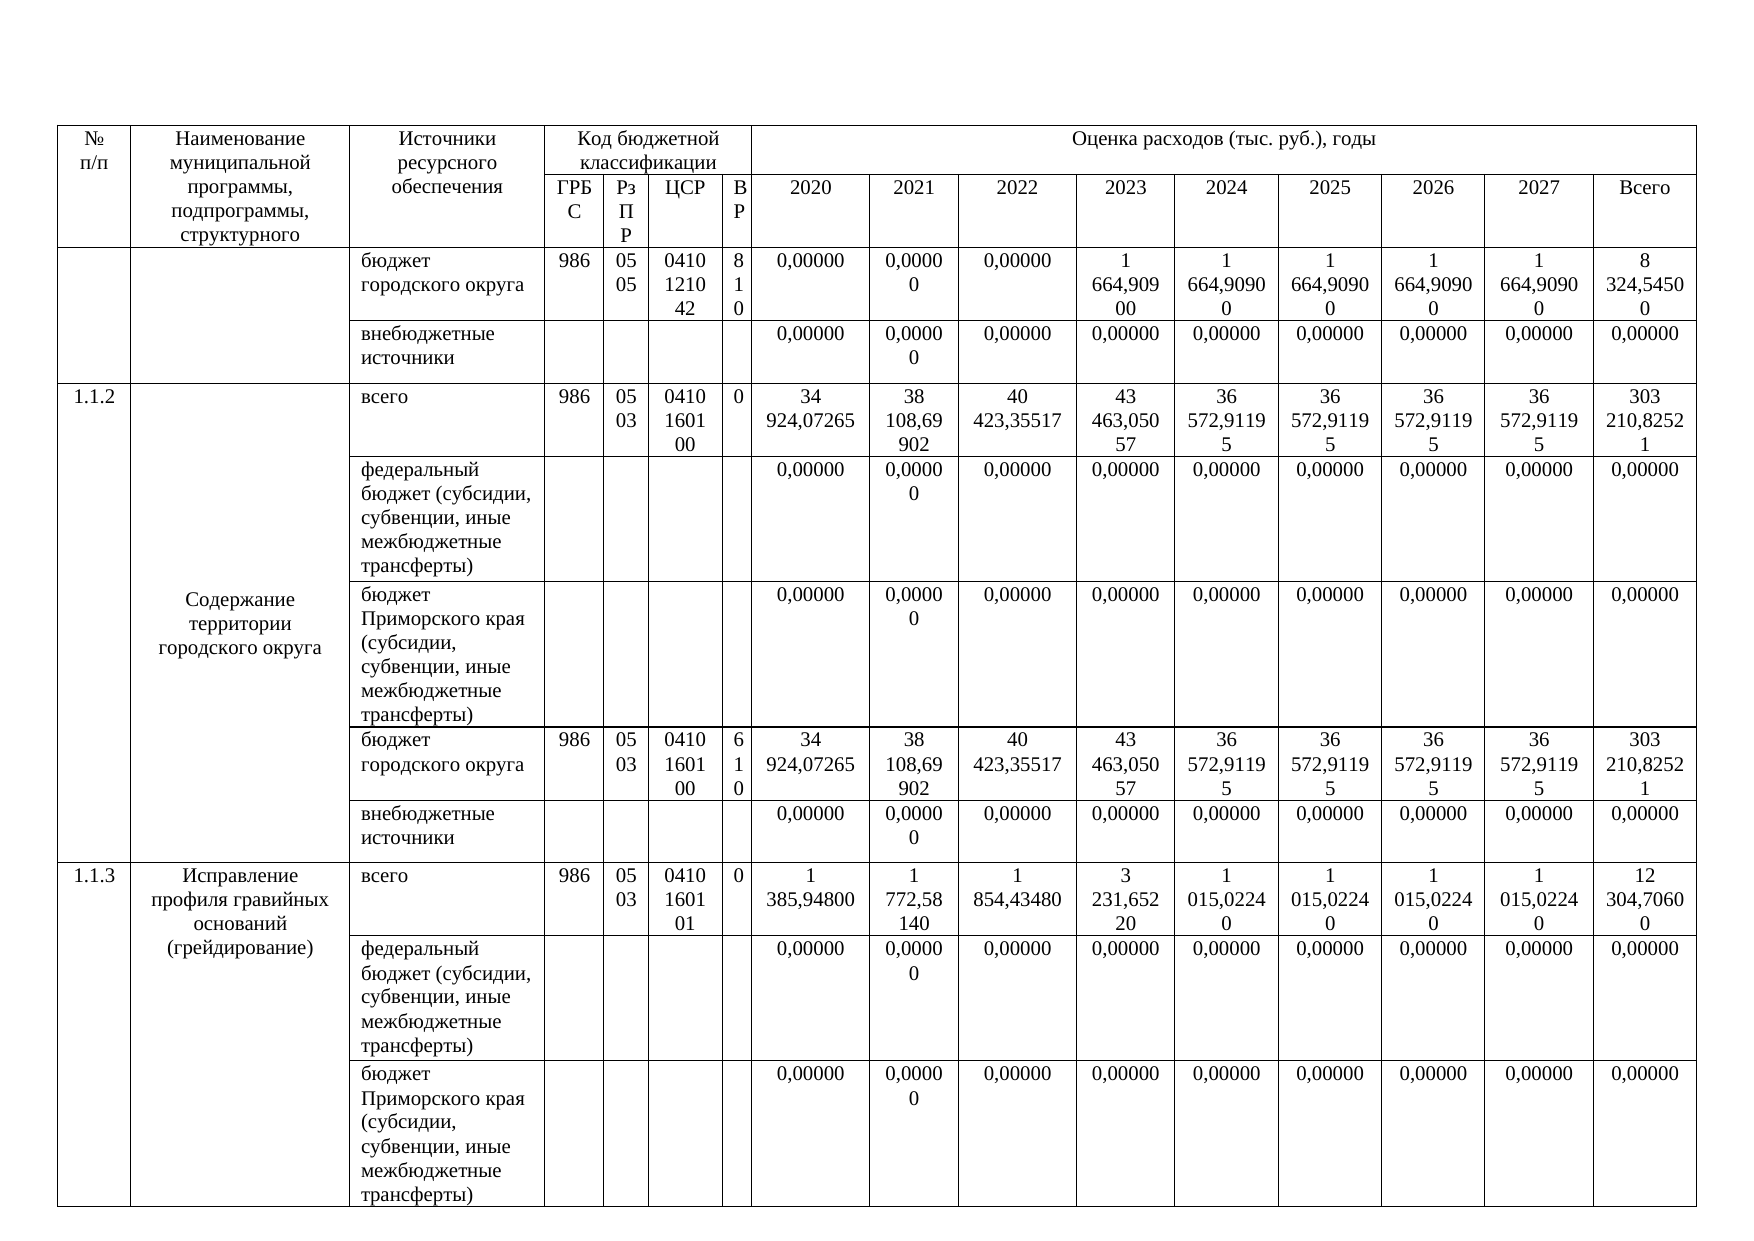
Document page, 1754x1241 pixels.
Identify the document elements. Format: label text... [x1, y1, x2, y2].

table_cell 0410160100 [649, 728, 722, 799]
table_cell [723, 1061, 751, 1206]
table_cell 0,00000 [1485, 457, 1593, 581]
table_cell 0,00000 [1175, 1061, 1278, 1206]
table_cell 1 015,02240 [1485, 863, 1593, 935]
table_cell 0,00000 [1279, 457, 1381, 581]
table_cell 34 924,07265 [752, 384, 869, 456]
table_cell 1 015,02240 [1175, 863, 1278, 935]
table_cell 0,00000 [870, 936, 958, 1060]
table_cell 1.1.2 [58, 384, 130, 862]
table_cell 0,00000 [1077, 457, 1174, 581]
table_cell 0,00000 [1077, 936, 1174, 1060]
table_cell [604, 457, 648, 581]
table_cell 12 304,70600 [1594, 863, 1696, 935]
table_cell 36 572,91195 [1382, 728, 1484, 799]
table_cell 36 572,91195 [1279, 728, 1381, 799]
table_cell 8 324,54500 [1594, 248, 1696, 320]
table_cell ВР [723, 175, 751, 247]
table_cell [545, 801, 603, 862]
table_cell [649, 936, 722, 1060]
table_cell [723, 582, 751, 726]
table_cell 1 664,90900 [1077, 248, 1174, 320]
table_cell 0,00000 [959, 936, 1076, 1060]
table_cell 38 108,69902 [870, 384, 958, 456]
table_cell 0503 [604, 863, 648, 935]
table_cell 0,00000 [1175, 801, 1278, 862]
table_cell федеральный бюджет (субсидии, субвенции, иные межбюджетные трансферты) [350, 457, 544, 581]
table_cell 810 [723, 248, 751, 320]
table_cell 1 772,58140 [870, 863, 958, 935]
table_cell 0,00000 [1485, 936, 1593, 1060]
table_cell 1 664,90900 [1485, 248, 1593, 320]
table_cell 0503 [604, 384, 648, 456]
table_cell 36 572,91195 [1485, 728, 1593, 799]
table_cell [545, 321, 603, 383]
table_cell ЦСР [649, 175, 722, 247]
table_cell 0,00000 [752, 936, 869, 1060]
table_cell 2023 [1077, 175, 1174, 247]
table_cell федеральный бюджет (субсидии, субвенции, иные межбюджетные трансферты) [350, 936, 544, 1060]
table_cell 0,00000 [752, 248, 869, 320]
table_cell 986 [545, 248, 603, 320]
table_cell 2022 [959, 175, 1076, 247]
table_cell 0,00000 [1279, 1061, 1381, 1206]
table_cell 36 572,91195 [1382, 384, 1484, 456]
table_cell 0,00000 [752, 321, 869, 383]
table_cell 0,00000 [1382, 801, 1484, 862]
table_cell 0,00000 [870, 248, 958, 320]
table_cell 0410160101 [649, 863, 722, 935]
table_cell 0,00000 [1279, 321, 1381, 383]
table_cell 0,00000 [752, 801, 869, 862]
table_cell 0,00000 [1594, 321, 1696, 383]
table_cell всего [350, 863, 544, 935]
table_cell Исправление профиля гравийных оснований (грейдирование) [131, 863, 349, 1206]
table_cell [649, 801, 722, 862]
table_cell 3 231,65220 [1077, 863, 1174, 935]
table_cell 986 [545, 384, 603, 456]
table_cell 1 015,02240 [1279, 863, 1381, 935]
table_cell 0410121042 [649, 248, 722, 320]
table_cell 0,00000 [1279, 801, 1381, 862]
table_cell Всего [1594, 175, 1696, 247]
table_cell [604, 936, 648, 1060]
table_cell 40 423,35517 [959, 728, 1076, 799]
table_cell 2021 [870, 175, 958, 247]
table_cell 0,00000 [959, 457, 1076, 581]
table_cell [545, 936, 603, 1060]
table_cell [649, 457, 722, 581]
table_cell 0,00000 [959, 801, 1076, 862]
table_cell 0,00000 [959, 321, 1076, 383]
table_cell 0,00000 [959, 1061, 1076, 1206]
table_cell 0,00000 [870, 582, 958, 726]
table_cell 0410160100 [649, 384, 722, 456]
table_cell бюджет городского округа [350, 728, 544, 799]
table_cell Содержание территории городского округа [131, 384, 349, 862]
table_header Оценка расходов (тыс. руб.), годы [752, 126, 1696, 174]
table_cell бюджет Приморского края (субсидии, субвенции, иные межбюджетные трансферты) [350, 1061, 544, 1206]
table_cell [545, 582, 603, 726]
table_cell 0,00000 [1279, 936, 1381, 1060]
table_cell 0,00000 [752, 457, 869, 581]
table_cell 0,00000 [1594, 582, 1696, 726]
table_cell ГРБС [545, 175, 603, 247]
table_cell 0,00000 [1077, 321, 1174, 383]
table_cell 0,00000 [870, 457, 958, 581]
table_cell 40 423,35517 [959, 384, 1076, 456]
table_cell бюджет Приморского края (субсидии, субвенции, иные межбюджетные трансферты) [350, 582, 544, 726]
table_cell 0,00000 [1485, 801, 1593, 862]
table_cell 0,00000 [1077, 582, 1174, 726]
table_cell 36 572,91195 [1279, 384, 1381, 456]
table_cell [604, 321, 648, 383]
table_cell 0,00000 [1485, 1061, 1593, 1206]
table_cell 0,00000 [1382, 582, 1484, 726]
table_cell [723, 936, 751, 1060]
table_cell внебюджетные источники [350, 321, 544, 383]
table_cell 0,00000 [1175, 582, 1278, 726]
table_cell 36 572,91195 [1175, 384, 1278, 456]
table_cell 0,00000 [1485, 582, 1593, 726]
table_cell 0,00000 [1594, 457, 1696, 581]
table_cell бюджет городского округа [350, 248, 544, 320]
table_cell 0,00000 [1175, 321, 1278, 383]
table_cell [649, 582, 722, 726]
table_cell 303 210,82521 [1594, 384, 1696, 456]
table_cell 1 015,02240 [1382, 863, 1484, 935]
table_cell 0,00000 [1382, 457, 1484, 581]
table_cell 0,00000 [870, 321, 958, 383]
table_cell 610 [723, 728, 751, 799]
table_cell 1.1.3 [58, 863, 130, 1206]
table_cell 1 664,90900 [1279, 248, 1381, 320]
table_cell 34 924,07265 [752, 728, 869, 799]
table_cell 0505 [604, 248, 648, 320]
table_cell [723, 801, 751, 862]
table_cell 0,00000 [1077, 801, 1174, 862]
table_header № п/п [58, 126, 130, 247]
table_cell 0,00000 [1382, 321, 1484, 383]
table_cell 2025 [1279, 175, 1381, 247]
table_cell 0,00000 [870, 801, 958, 862]
table_cell 0,00000 [752, 582, 869, 726]
table_cell 0,00000 [1175, 936, 1278, 1060]
table_cell 2027 [1485, 175, 1593, 247]
table_cell [604, 582, 648, 726]
table_cell 0 [723, 384, 751, 456]
table_cell Рз ПР [604, 175, 648, 247]
table_cell 0,00000 [1175, 457, 1278, 581]
table_cell 2026 [1382, 175, 1484, 247]
table_cell 0503 [604, 728, 648, 799]
table_header Код бюджетной классификации [545, 126, 751, 174]
table_cell 0,00000 [752, 1061, 869, 1206]
table_cell [723, 457, 751, 581]
table_cell 0,00000 [1077, 1061, 1174, 1206]
table_cell 38 108,69902 [870, 728, 958, 799]
table_cell 2020 [752, 175, 869, 247]
table_cell [723, 321, 751, 383]
table_cell [604, 1061, 648, 1206]
table_cell 43 463,05057 [1077, 384, 1174, 456]
table_cell 2024 [1175, 175, 1278, 247]
table_cell 0,00000 [1382, 936, 1484, 1060]
table_cell 1 385,94800 [752, 863, 869, 935]
table_cell 0,00000 [1279, 582, 1381, 726]
table_cell 0 [723, 863, 751, 935]
table_cell 0,00000 [1594, 936, 1696, 1060]
table_header Наименование муниципальной программы, подпрограммы, структурного элемента [131, 126, 349, 247]
table_cell 0,00000 [1594, 801, 1696, 862]
table_cell 1 664,90900 [1382, 248, 1484, 320]
table_cell 0,00000 [870, 1061, 958, 1206]
table_cell 0,00000 [959, 248, 1076, 320]
table_cell 986 [545, 863, 603, 935]
table_cell внебюджетные источники [350, 801, 544, 862]
table_cell [545, 1061, 603, 1206]
table_cell 36 572,91195 [1175, 728, 1278, 799]
table_cell 1 664,90900 [1175, 248, 1278, 320]
table_cell 303 210,82521 [1594, 728, 1696, 799]
table_cell [649, 321, 722, 383]
table_cell 0,00000 [1485, 321, 1593, 383]
table_cell [604, 801, 648, 862]
table_cell 1 854,43480 [959, 863, 1076, 935]
table_cell 0,00000 [1594, 1061, 1696, 1206]
table_header Источники ресурсного обеспечения [350, 126, 544, 247]
table_cell 0,00000 [959, 582, 1076, 726]
table_cell [545, 457, 603, 581]
table_cell 0,00000 [1382, 1061, 1484, 1206]
table_cell всего [350, 384, 544, 456]
table_cell 986 [545, 728, 603, 799]
table_cell 43 463,05057 [1077, 728, 1174, 799]
table_cell [649, 1061, 722, 1206]
table_cell 36 572,91195 [1485, 384, 1593, 456]
